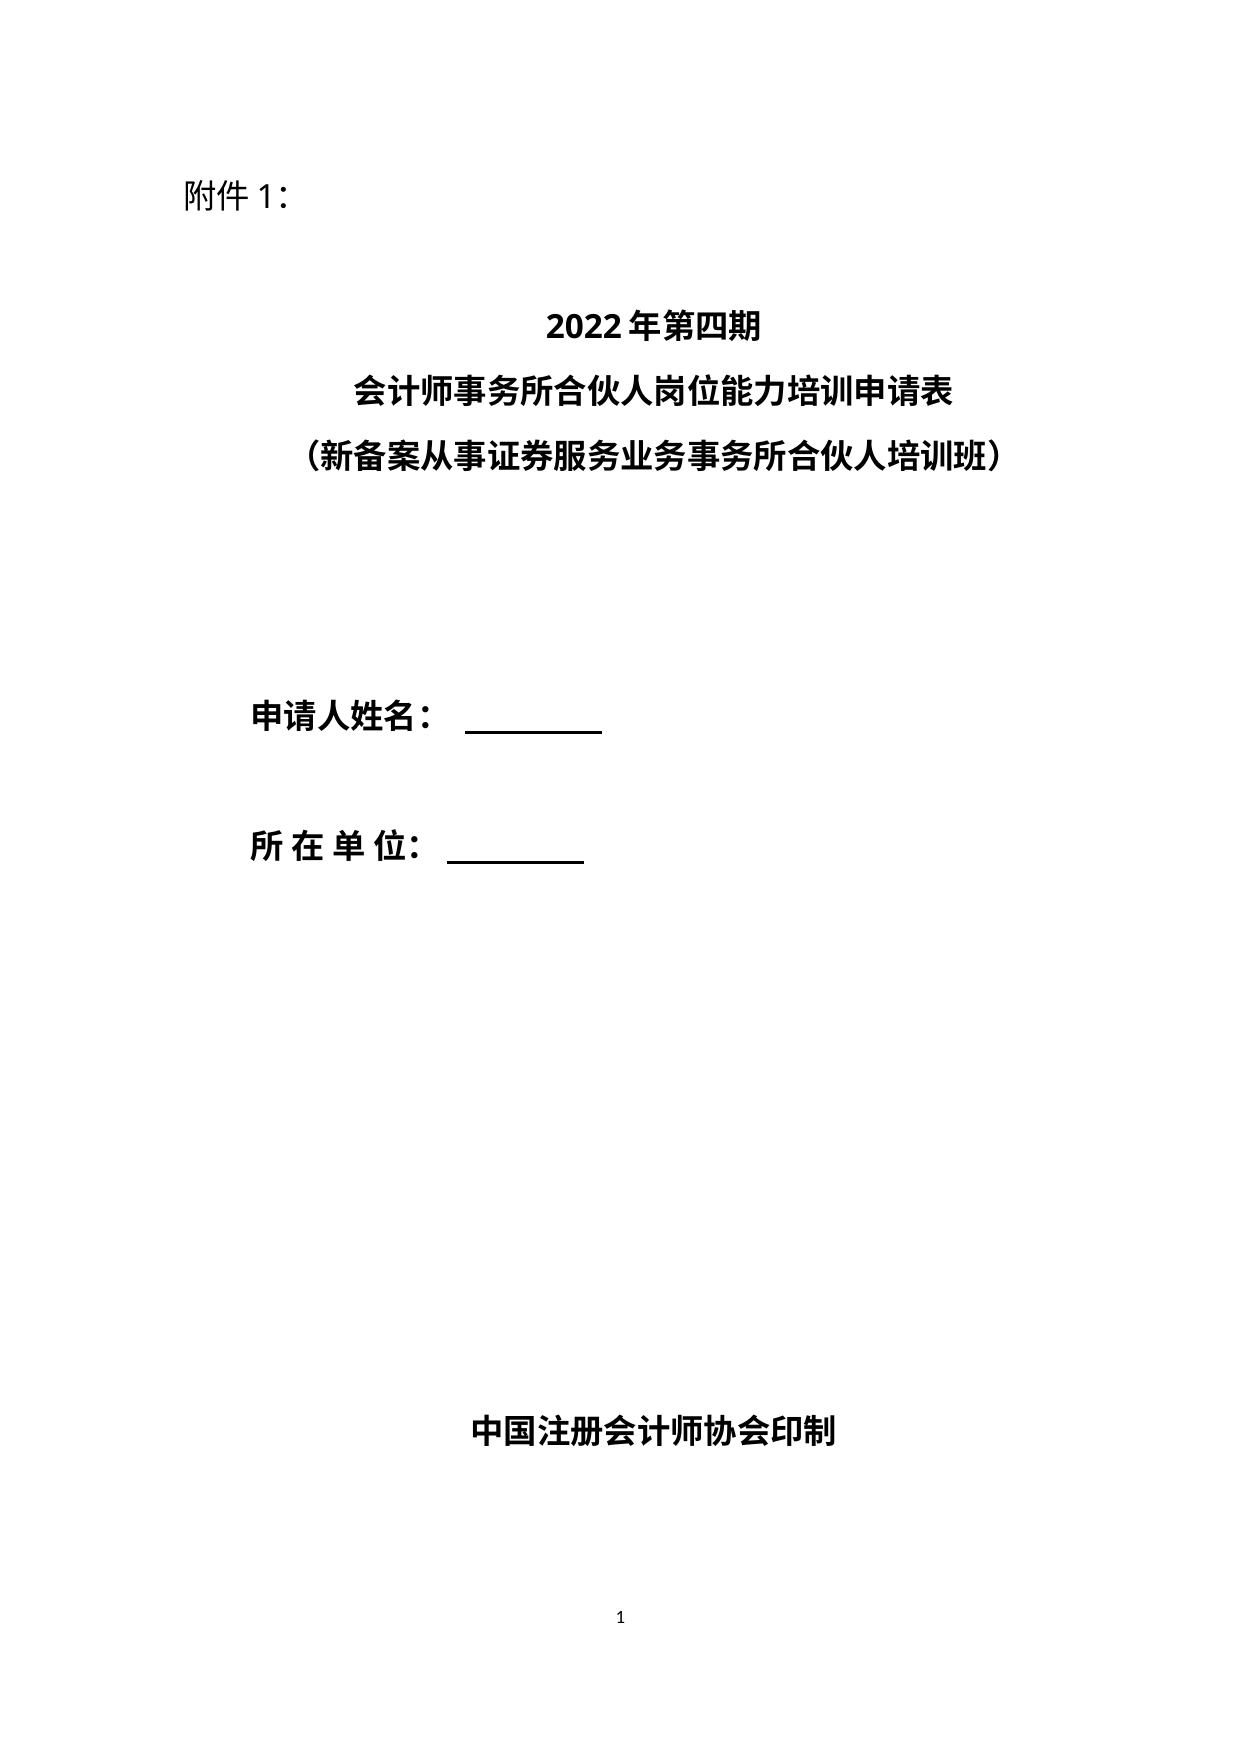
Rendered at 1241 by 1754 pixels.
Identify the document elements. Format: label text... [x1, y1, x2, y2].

text 附件1： [183, 162, 1057, 227]
text 2022年第四期 [183, 292, 1057, 357]
text 申请人姓名： [183, 682, 1057, 747]
text 所 在 单 位： [183, 812, 1057, 877]
text 会计师事务所合伙人岗位能力培训申请表 [183, 357, 1057, 422]
text （新备案从事证券服务业务事务所合伙人培训班） [183, 422, 1057, 487]
text 中国注册会计师协会印制 [183, 1397, 1057, 1462]
